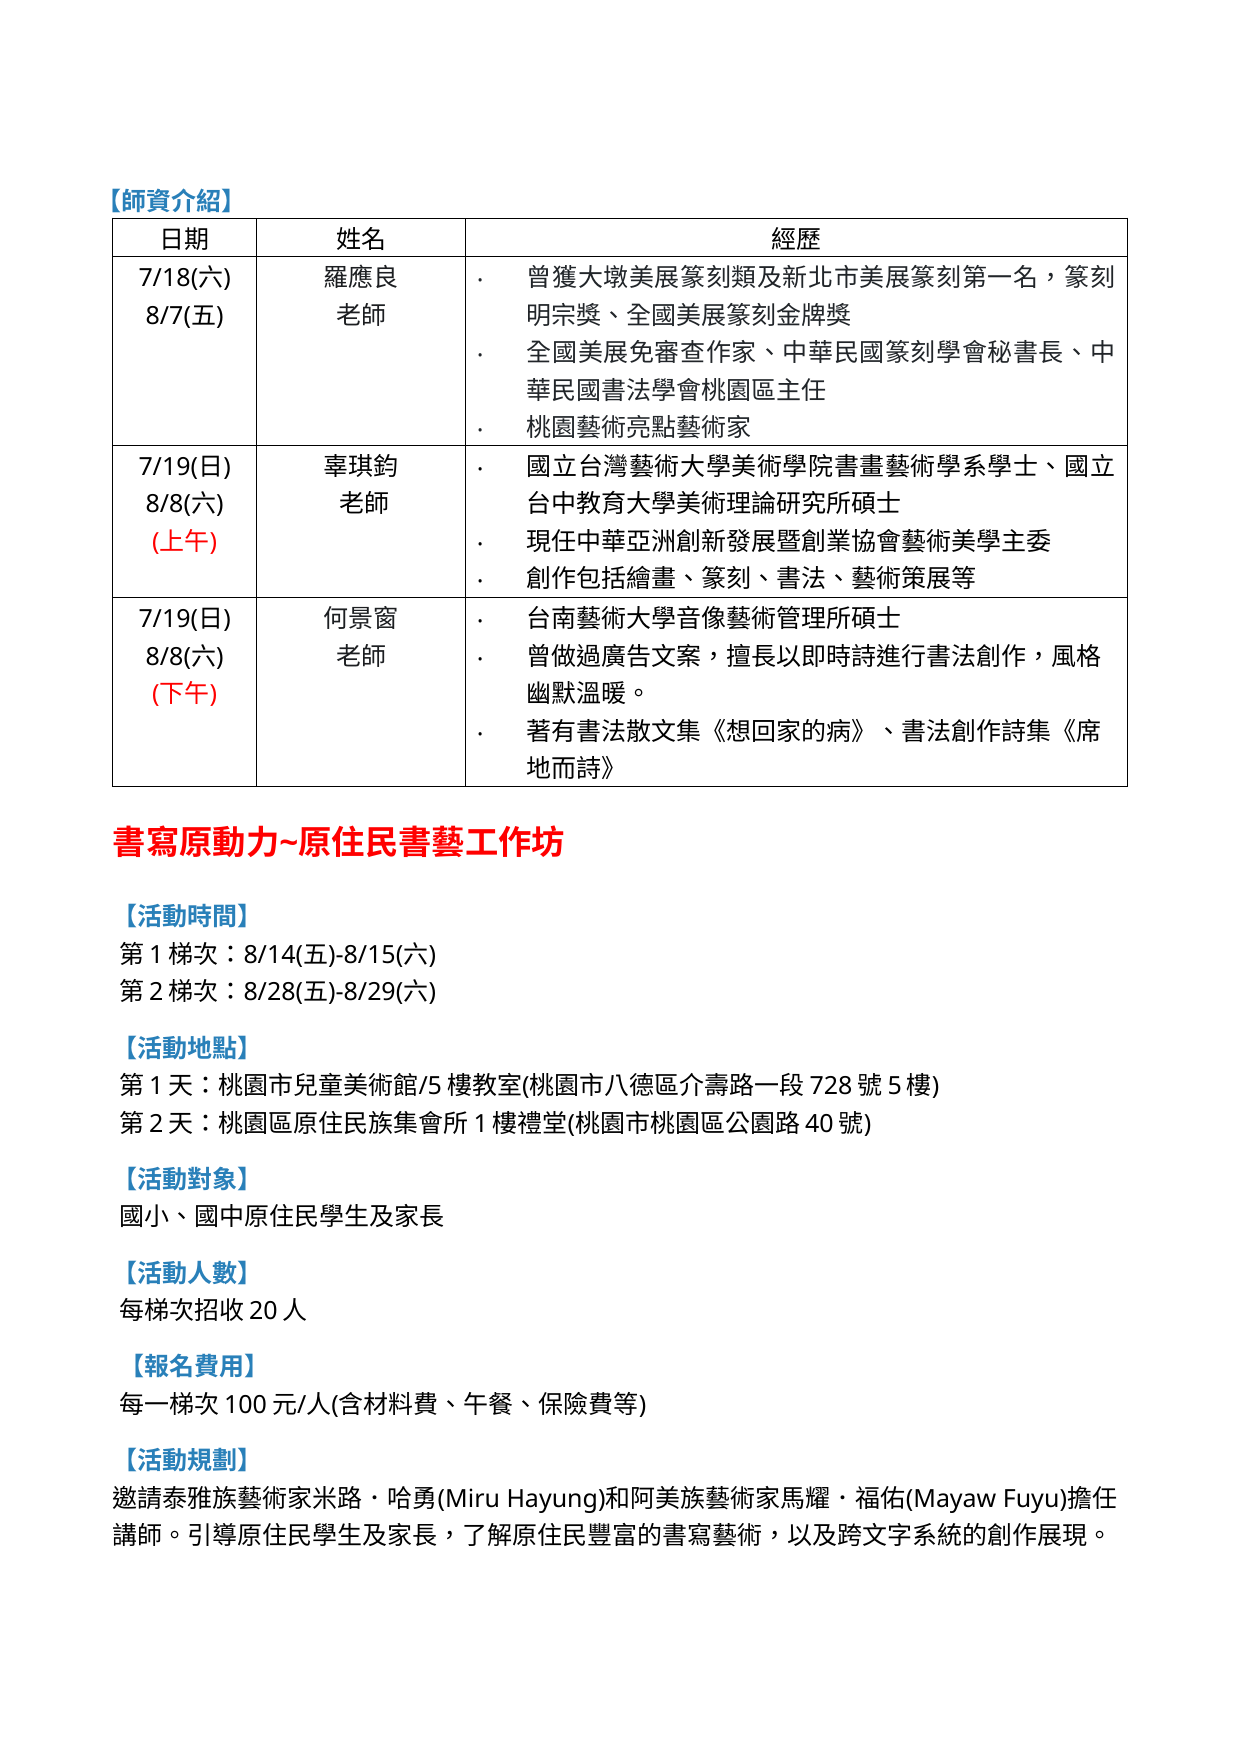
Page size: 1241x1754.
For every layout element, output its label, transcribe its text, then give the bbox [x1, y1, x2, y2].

text 第2梯次：8/28(五)-8/29(六) [112, 971, 1128, 1009]
table_cell 7/19(日) 8/8(六) (上午) [113, 446, 256, 597]
table_header 經歷 [466, 219, 1127, 256]
table_header 姓名 [257, 219, 465, 256]
text 邀請泰雅族藝術家米路．哈勇(Miru Hayung)和阿美族藝術家馬耀．福佑(Mayaw Fuyu)擔任講師。引導原住民學生及家長，了解原住民豐富的書寫藝術，以及跨文字系統的創作展現。 [112, 1477, 1128, 1552]
subtitle 書寫原動力~原住民書藝工作坊 [112, 802, 1128, 877]
text 每一梯次100元/人(含材料費、午餐、保險費等) [112, 1384, 1128, 1421]
table_cell 辜琪鈞 老師 [257, 446, 465, 597]
text 第1天：桃園市兒童美術館/5樓教室(桃園市八德區介壽路一段728號5樓) [112, 1065, 1128, 1102]
text 國小、國中原住民學生及家長 [112, 1196, 1128, 1234]
text 第1梯次：8/14(五)-8/15(六) [112, 934, 1128, 971]
table_cell 羅應良 老師 [257, 257, 465, 444]
table_header 日期 [113, 219, 256, 256]
text 第2天：桃園區原住民族集會所1樓禮堂(桃園市桃園區公園路40號) [112, 1102, 1128, 1140]
text 【活動人數】 [112, 1252, 1128, 1290]
text 【活動對象】 [112, 1159, 1128, 1196]
text 【活動時間】 [112, 896, 1128, 934]
text 每梯次招收20人 [112, 1290, 1128, 1327]
table_cell 台南藝術大學音像藝術管理所碩士 曾做過廣告文案，擅長以即時詩進行書法創作，風格幽默溫暖。 著有書法散文集《想回家的病》、書法創作詩集《席地而詩》 [466, 598, 1127, 786]
table_cell 國立台灣藝術大學美術學院書畫藝術學系學士、國立台中教育大學美術理論研究所碩士 現任中華亞洲創新發展暨創業協會藝術美學主委 創作包括繪畫、篆刻、書法、藝術策展等 [466, 446, 1127, 597]
text 【活動規劃】 [112, 1440, 1128, 1477]
table_cell 何景窗 老師 [257, 598, 465, 786]
text 【師資介紹】 [83, 164, 1120, 217]
text 【報名費用】 [112, 1346, 1128, 1384]
table_cell 7/18(六) 8/7(五) [113, 257, 256, 444]
table_cell 曾獲大墩美展篆刻類及新北市美展篆刻第一名，篆刻明宗獎、全國美展篆刻金牌獎 全國美展免審查作家、中華民國篆刻學會秘書長、中華民國書法學會桃園區主任 桃園藝術亮點藝術家 [466, 257, 1127, 444]
table_cell 7/19(日) 8/8(六) (下午) [113, 598, 256, 786]
text 【活動地點】 [112, 1027, 1128, 1065]
